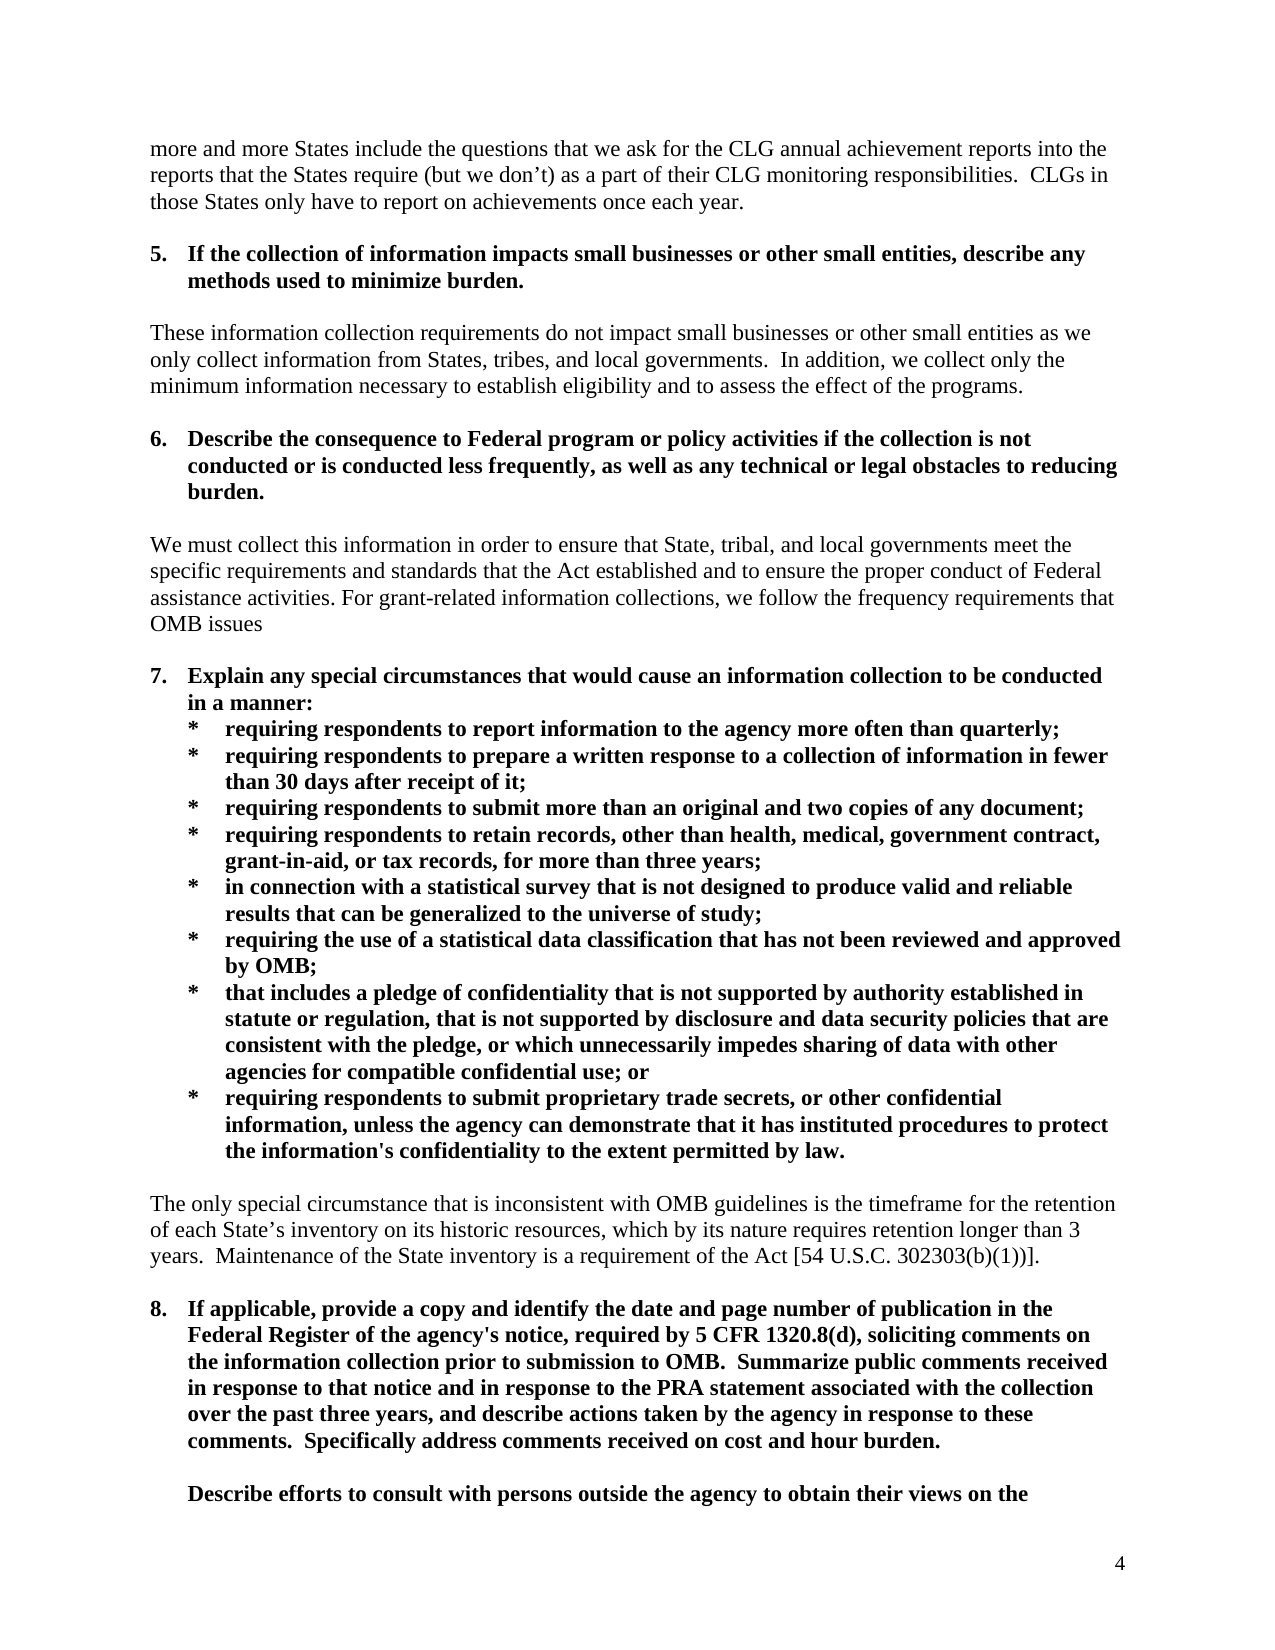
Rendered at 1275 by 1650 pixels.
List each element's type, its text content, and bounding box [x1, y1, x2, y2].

text We must collect this information in order to ensure that State, tribal, and local governments meet the specific requirements and standards that the Act established and to ensure the proper conduct of Federal assistance activities. For grant-related information collections, we follow the frequency requirements that OMB issues [150, 531, 1125, 636]
text These information collection requirements do not impact small businesses or other small entities as we only collect information from States, tribes, and local governments. In addition, we collect only the minimum information necessary to establish eligibility and to assess the effect of the programs. [150, 319, 1125, 398]
text * requiring respondents to submit proprietary trade secrets, or other confidential information, unless the agency can demonstrate that it has instituted procedures to protect the information's confidentiality to the extent permitted by law. [150, 1084, 1125, 1163]
text 6. Describe the consequence to Federal program or policy activities if the collection is not conducted or is conducted less frequently, as well as any technical or legal obstacles to reducing burden. [150, 425, 1125, 504]
text * requiring respondents to submit more than an original and two copies of any document; [150, 794, 1125, 821]
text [150, 135, 1125, 214]
text 7. Explain any special circumstances that would cause an information collection to be conducted in a manner: [150, 663, 1125, 715]
text The only special circumstance that is inconsistent with OMB guidelines is the timeframe for the retention of each State’s inventory on its historic resources, which by its nature requires retention longer than 3 years. Maintenance of the State inventory is a requirement of the Act [54 U.S.C. 302303(b)(1))]. [150, 1190, 1125, 1269]
text 8. If applicable, provide a copy and identify the date and page number of publication in the Federal Register of the agency's notice, required by 5 CFR 1320.8(d), soliciting comments on the information collection prior to submission to OMB. Summarize public comments received in response to that notice and in response to the PRA statement associated with the collection over the past three years, and describe actions taken by the agency in response to these comments. Specifically address comments received on cost and hour burden. [150, 1295, 1125, 1453]
text * requiring respondents to retain records, other than health, medical, government contract, grant-in-aid, or tax records, for more than three years; [150, 821, 1125, 873]
text * requiring the use of a statistical data classification that has not been reviewed and approved by OMB; [150, 926, 1125, 979]
text * that includes a pledge of confidentiality that is not supported by authority established in statute or regulation, that is not supported by disclosure and data security policies that are consistent with the pledge, or which unnecessarily impedes sharing of data with other agencies for compatible confidential use; or [150, 979, 1125, 1084]
text * in connection with a statistical survey that is not designed to produce valid and reliable results that can be generalized to the universe of study; [150, 873, 1125, 926]
text 5. If the collection of information impacts small businesses or other small entities, describe any methods used to minimize burden. [150, 240, 1125, 293]
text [187, 1479, 1125, 1506]
text * requiring respondents to prepare a written response to a collection of information in fewer than 30 days after receipt of it; [150, 742, 1125, 794]
text * requiring respondents to report information to the agency more often than quarterly; [150, 715, 1125, 742]
